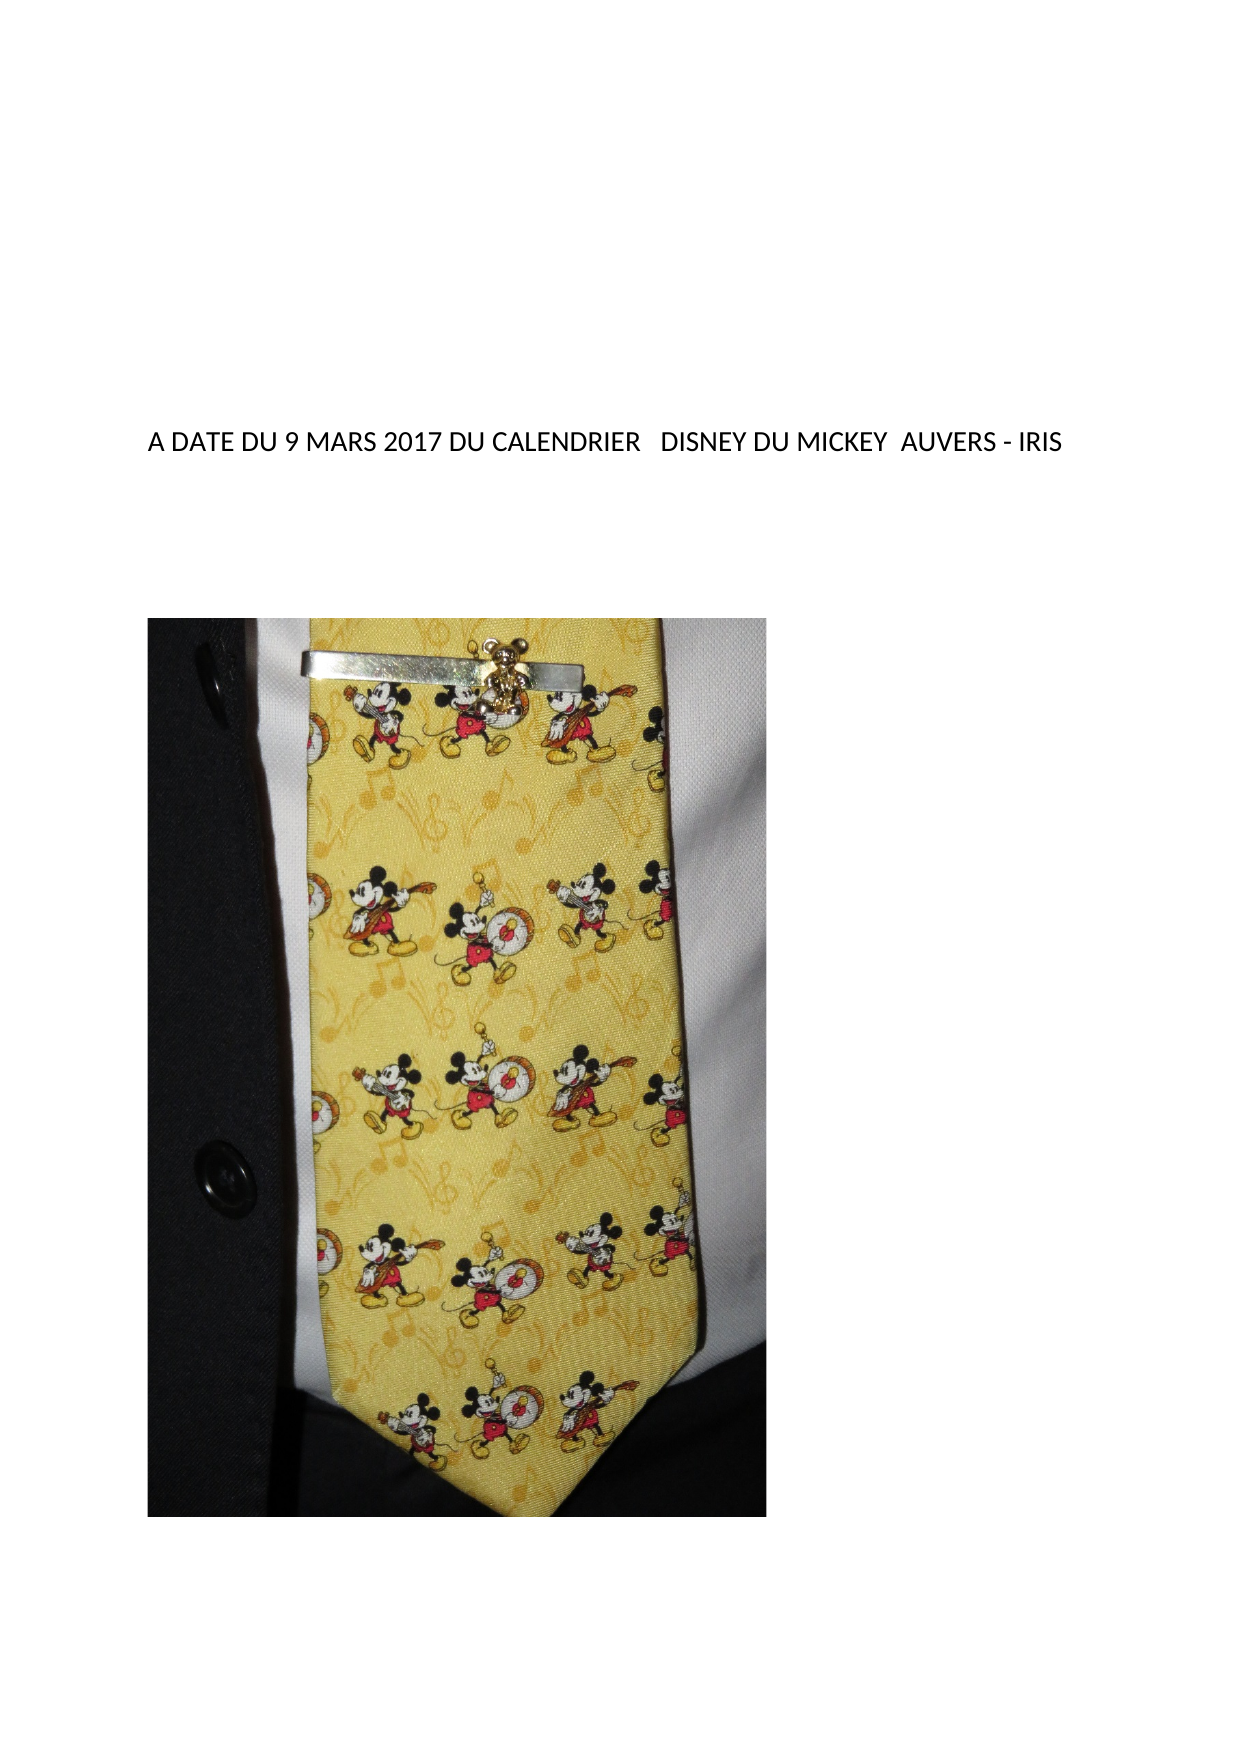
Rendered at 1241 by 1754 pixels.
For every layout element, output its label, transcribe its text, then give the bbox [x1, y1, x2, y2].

picture [147, 618, 767, 1517]
text A DATE DU 9 MARS 2017 DU CALENDRIER DISNEY DU MICKEY AUVERS - IRIS [148, 423, 1093, 459]
